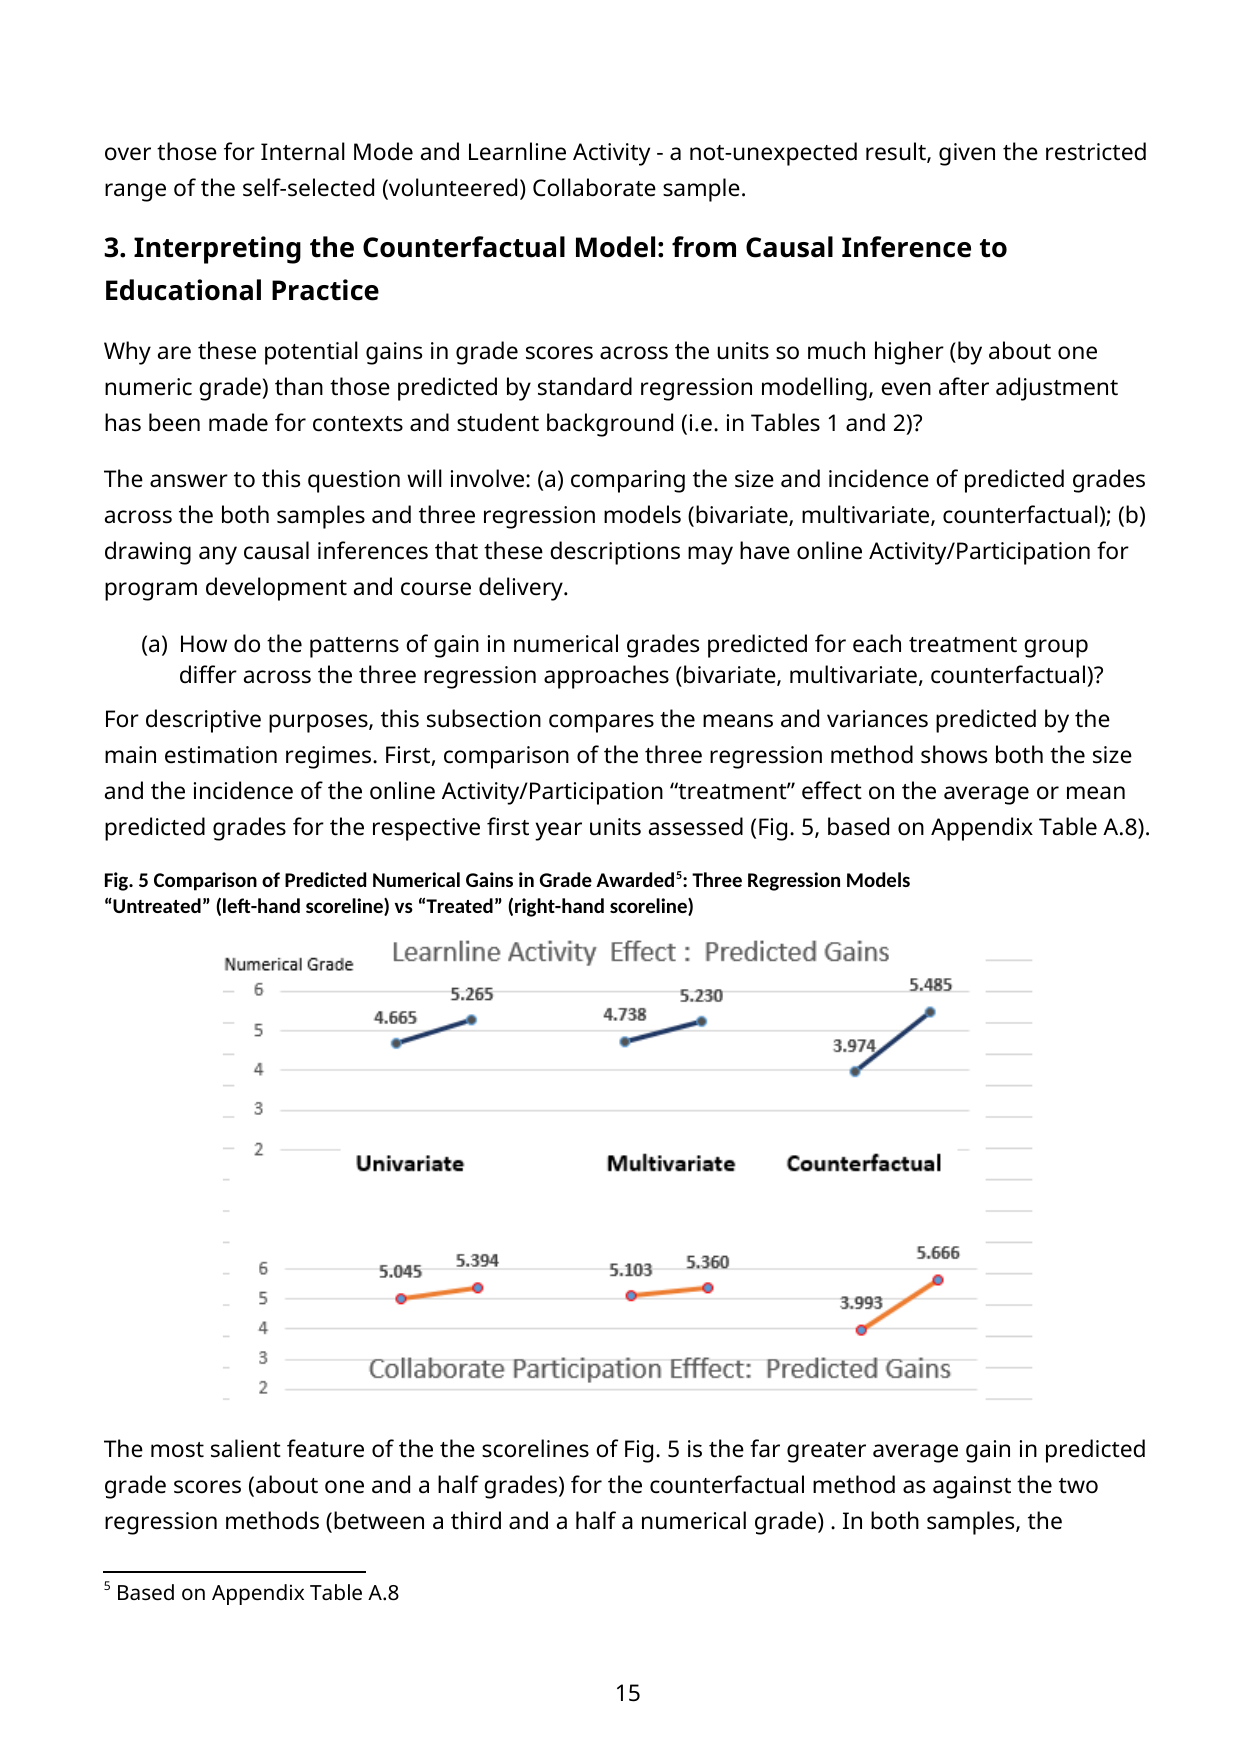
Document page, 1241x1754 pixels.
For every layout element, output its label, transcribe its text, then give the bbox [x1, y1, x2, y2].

text For descriptive purposes, this subsection compares the means and variances predicted by the main estimation regimes. First, comparison of the three regression method shows both the size and the incidence of the online Activity/Participation “treatment” effect on the average or mean predicted grades for the respective first year units assessed (Fig. 5, based on Appendix Table A.8). [103, 703, 1152, 842]
subtitle 3. Interpreting the Counterfactual Model: from Causal Inference to Educational Practice [103, 229, 1152, 308]
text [103, 1433, 1152, 1536]
picture [222, 930, 1033, 1408]
list How do the patterns of gain in numerical grades predicted for each treatment group differ across the three regression approaches (bivariate, multivariate, counterfactual)? [141, 628, 1152, 690]
text The answer to this question will involve: (a) comparing the size and incidence of predicted grades across the both samples and three regression models (bivariate, multivariate, counterfactual); (b) drawing any causal inferences that these descriptions may have online Activity/Participation for program development and course delivery. [103, 463, 1152, 602]
text Why are these potential gains in grade scores across the units so much higher (by about one numeric grade) than those predicted by standard regression modelling, even after adjustment has been made for contexts and student background (i.e. in Tables 1 and 2)? [103, 334, 1152, 438]
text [103, 136, 1152, 203]
text Fig. 5 Comparison of Predicted Numerical Gains in Grade Awarded: Three Regression Models “Untreated” (left-hand scoreline) vs “Treated” (right-hand scoreline) [103, 867, 1152, 918]
